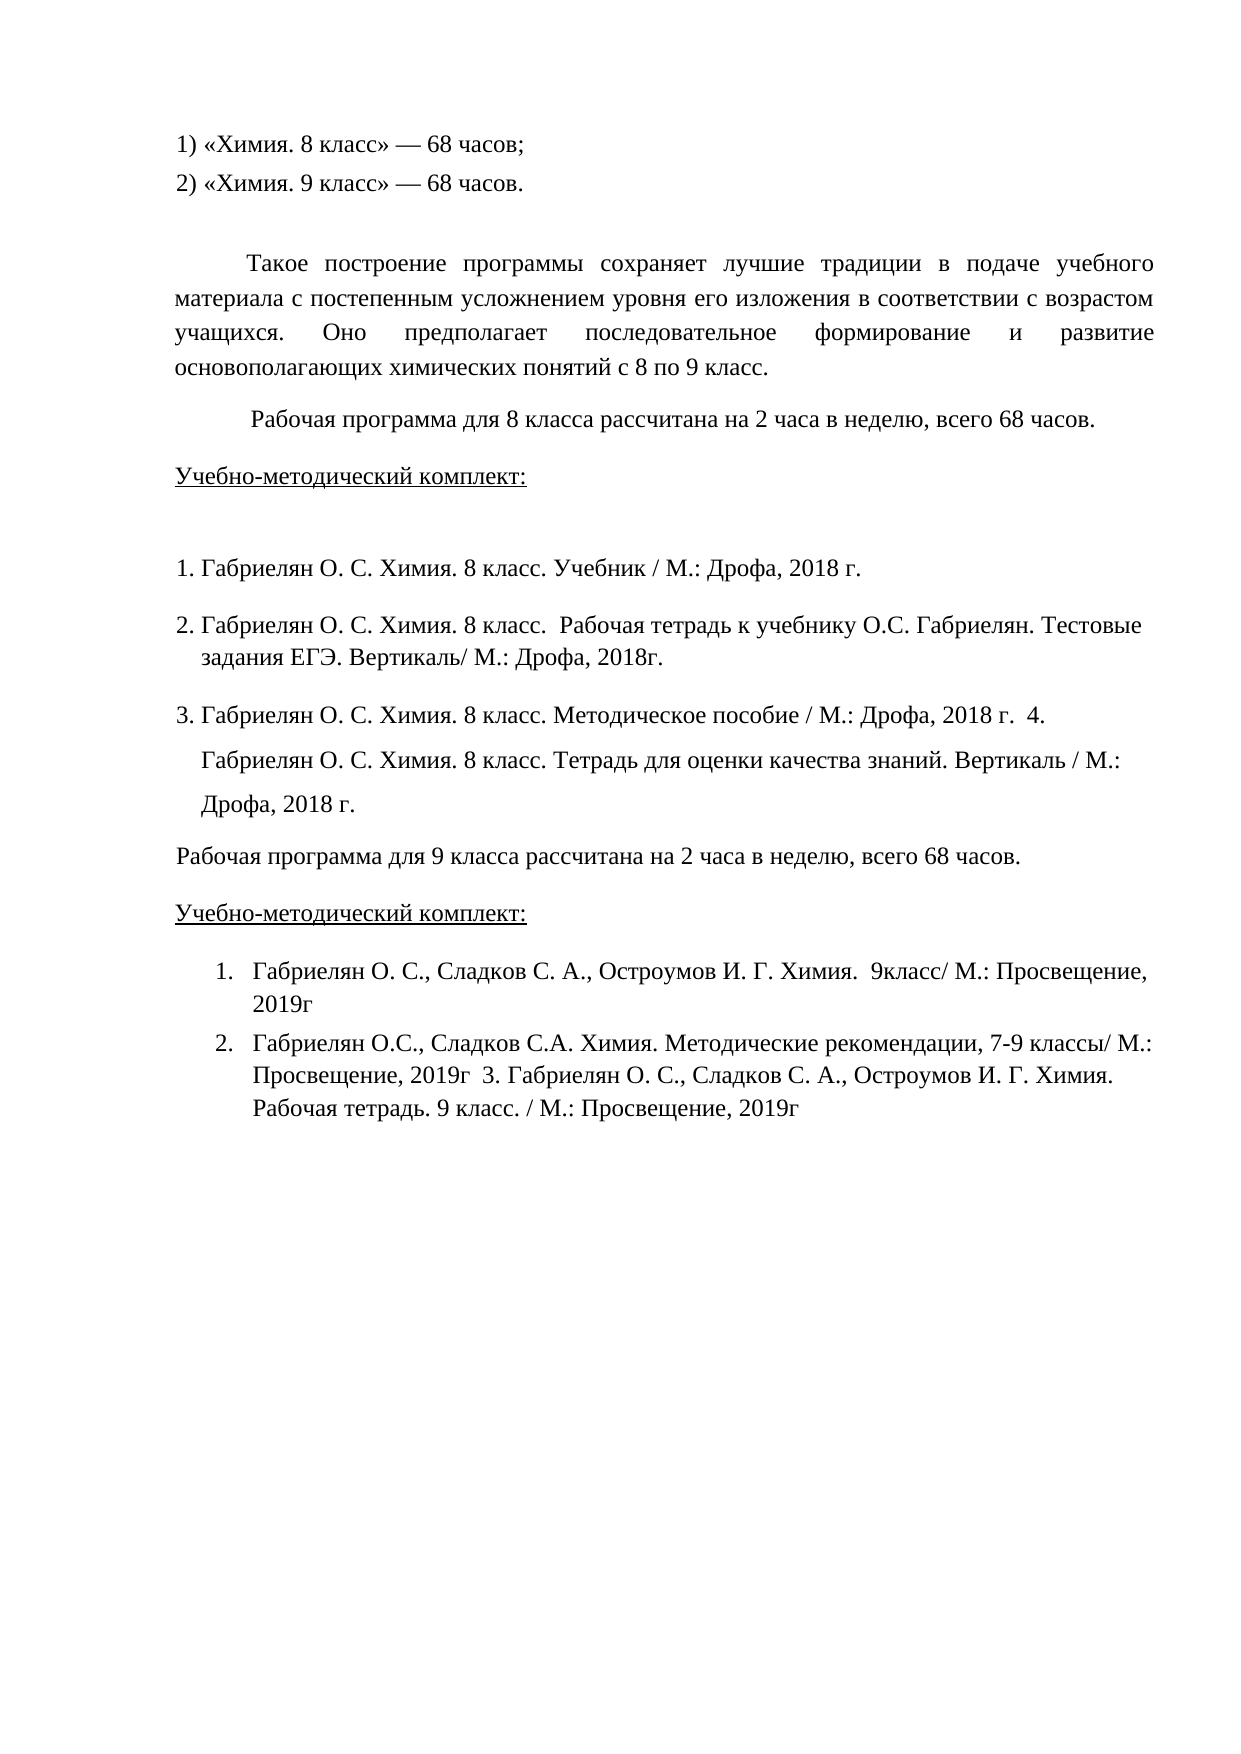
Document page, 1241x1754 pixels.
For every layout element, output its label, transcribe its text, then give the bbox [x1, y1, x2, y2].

text Учебно-методический комплект: [174, 898, 1153, 927]
list Габриелян О. С. Химия. 8 класс. Рабочая тетрадь к учебнику О.С. Габриелян. Тестовые задания ЕГЭ. Вертикаль/ М.: Дрофа, 2018г. [176, 610, 1153, 672]
text Такое построение программы сохраняет лучшие традиции в подаче учебного материала с постепенным усложнением уровня его изложения в соответствии с возрастом учащихся. Оно предполагает последовательное формирование и развитие основополагающих химических понятий с 8 по 9 класс. [174, 248, 1155, 381]
list Габриелян О.С., Сладков С.А. Химия. Методические рекомендации, 7-9 классы/ М.: Просвещение, 2019г 3. Габриелян О. С., Сладков С. А., Остроумов И. Г. Химия. Рабочая тетрадь. 9 класс. / М.: Просвещение, 2019г [215, 1028, 1153, 1122]
list «Химия. 8 класс» — 68 часов; [176, 129, 1153, 158]
text Учебно-методический комплект: [174, 461, 1153, 489]
text Рабочая программа для 8 класса рассчитана на 2 часа в неделю, всего 68 часов. [193, 404, 1153, 433]
list «Химия. 9 класс» — 68 часов. [176, 168, 1153, 197]
text Рабочая программа для 9 класса рассчитана на 2 часа в неделю, всего 68 часов. [176, 841, 1153, 870]
list Габриелян О. С. Химия. 8 класс. Учебник / М.: Дрофа, 2018 г. [176, 553, 1153, 581]
list Габриелян О. С., Сладков С. А., Остроумов И. Г. Химия. 9класс/ М.: Просвещение, 2019г [215, 956, 1153, 1018]
list Габриелян О. С. Химия. 8 класс. Методическое пособие / М.: Дрофа, 2018 г. 4. Габриелян О. С. Химия. 8 класс. Тетрадь для оценки качества знаний. Вертикаль / М.: Дрофа, 2018 г. [176, 700, 1153, 818]
